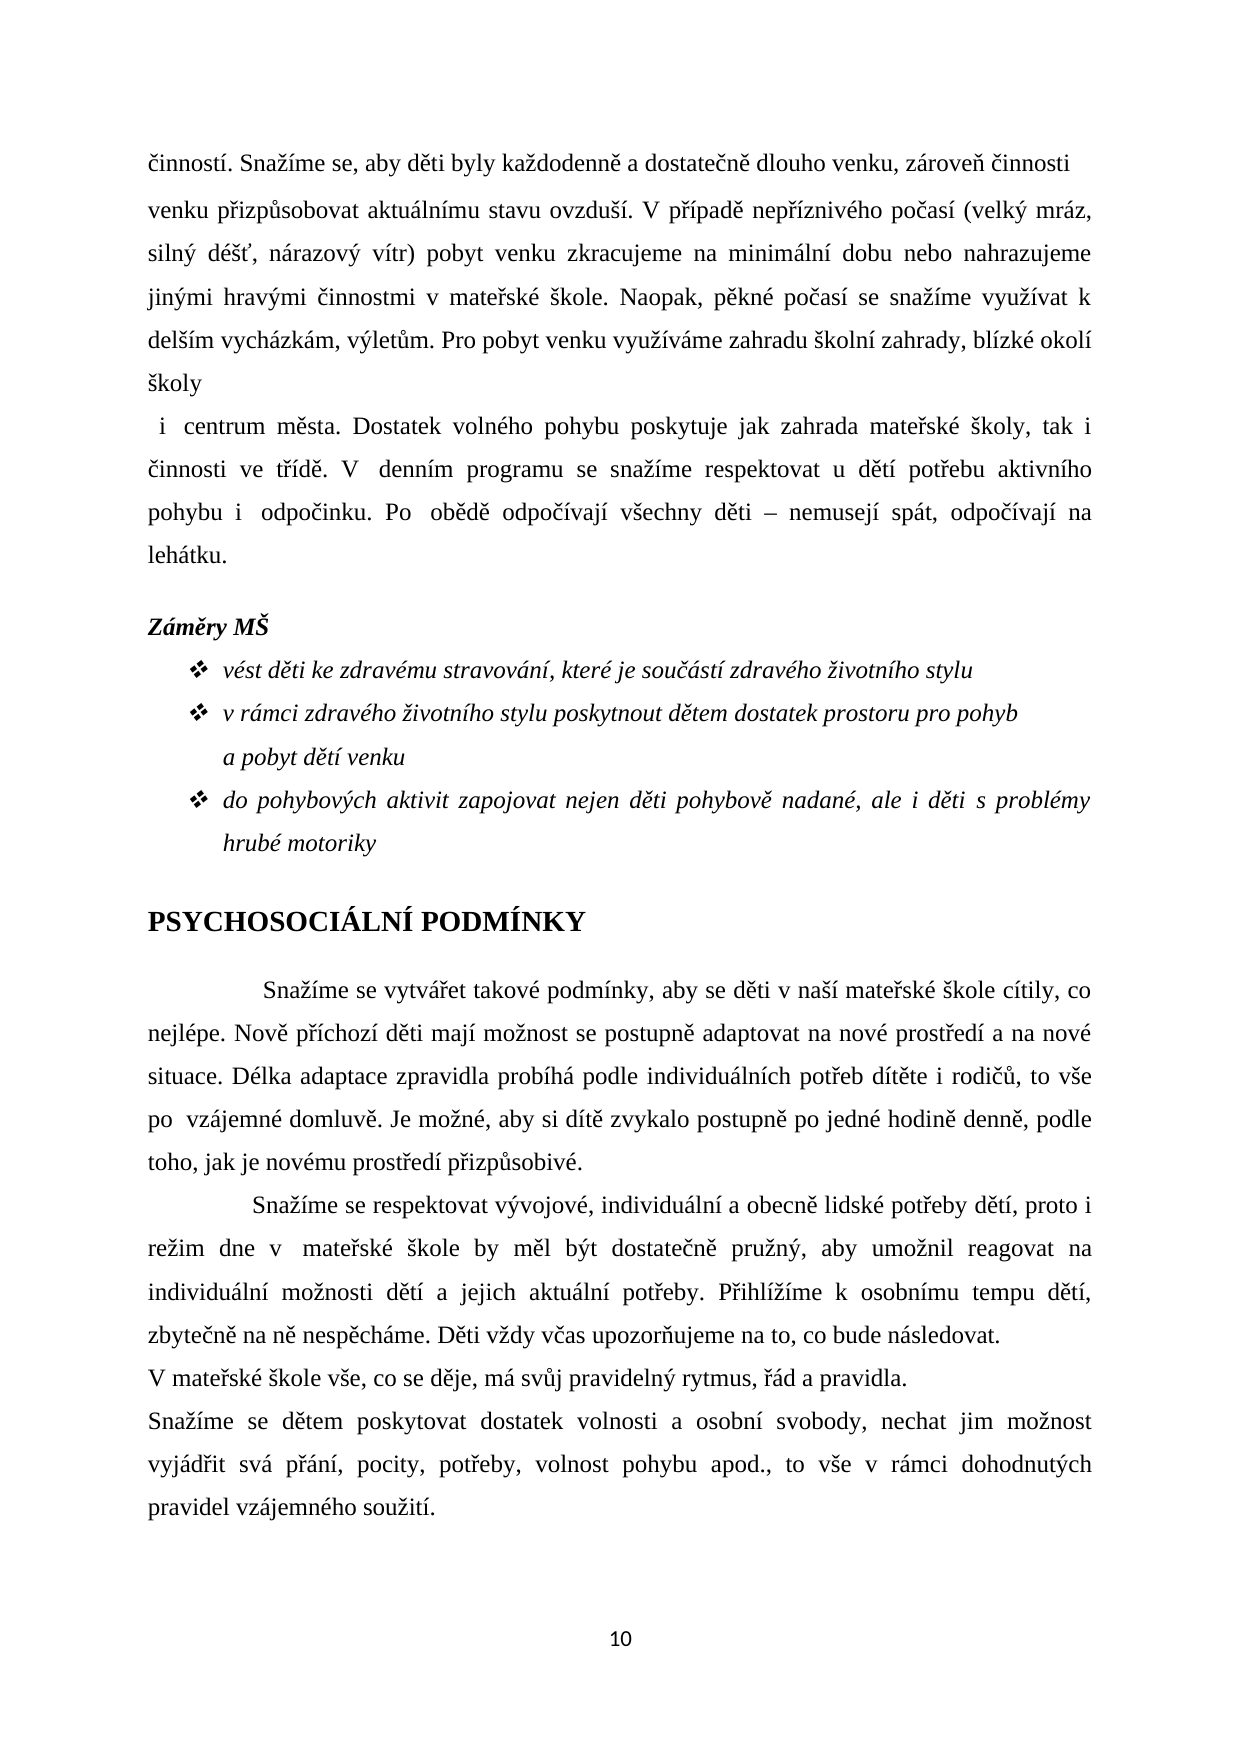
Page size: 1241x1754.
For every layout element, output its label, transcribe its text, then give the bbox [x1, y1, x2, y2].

text V mateřské škole vše, co se děje, má svůj pravidelný rytmus, řád a pravidla. [148, 1363, 1093, 1392]
text Snažíme se dětem poskytovat dostatek volnosti a osobní svobody, nechat jim možnost vyjádřit svá přání, pocity, potřeby, volnost pohybu apod., to vše v rámci dohodnutých pravidel vzájemného soužití. [148, 1406, 1093, 1521]
text Záměry MŠ [148, 612, 1093, 641]
text a pobyt dětí venku [148, 742, 1093, 770]
text PSYCHOSOCIÁLNÍ PODMÍNKY [148, 904, 1093, 937]
text venku přizpůsobovat aktuálnímu stavu ovzduší. V případě nepříznivého počasí (velký mráz, silný déšť, nárazový vítr) pobyt venku zkracujeme na minimální dobu nebo nahrazujeme jinými hravými činnostmi v mateřské škole. Naopak, pěkné počasí se snažíme využívat k delším vycházkám, výletům. Pro pobyt venku využíváme zahradu školní zahrady, blízké okolí školy [148, 195, 1093, 397]
text činností. Snažíme se, aby děti byly každodenně a dostatečně dlouho venku, zároveň činnosti [148, 148, 1093, 176]
text Snažíme se respektovat vývojové, individuální a obecně lidské potřeby dětí, proto i režim dne v mateřské škole by měl být dostatečně pružný, aby umožnil reagovat na individuální možnosti dětí a jejich aktuální potřeby. Přihlížíme k osobnímu tempu dětí, zbytečně na ně nespěcháme. Děti vždy včas upozorňujeme na to, co bude následovat. [148, 1190, 1093, 1348]
list vést děti ke zdravému stravování, které je součástí zdravého životního stylu [185, 655, 1093, 684]
text i centrum města. Dostatek volného pohybu poskytuje jak zahrada mateřské školy, tak i činnosti ve třídě. V denním programu se snažíme respektovat u dětí potřebu aktivního pohybu i odpočinku. Po obědě odpočívají všechny děti – nemusejí spát, odpočívají na lehátku. [148, 411, 1093, 569]
text Snažíme se vytvářet takové podmínky, aby se děti v naší mateřské škole cítily, co nejlépe. Nově příchozí děti mají možnost se postupně adaptovat na nové prostředí a na nové situace. Délka adaptace zpravidla probíhá podle individuálních potřeb dítěte i rodičů, to vše po vzájemné domluvě. Je možné, aby si dítě zvykalo postupně po jedné hodině denně, podle toho, jak je novému prostředí přizpůsobivé. [148, 975, 1093, 1176]
list do pohybových aktivit zapojovat nejen děti pohybově nadané, ale i děti s problémy hrubé motoriky [185, 785, 1093, 857]
list v rámci zdravého životního stylu poskytnout dětem dostatek prostoru pro pohyb [185, 698, 1093, 727]
